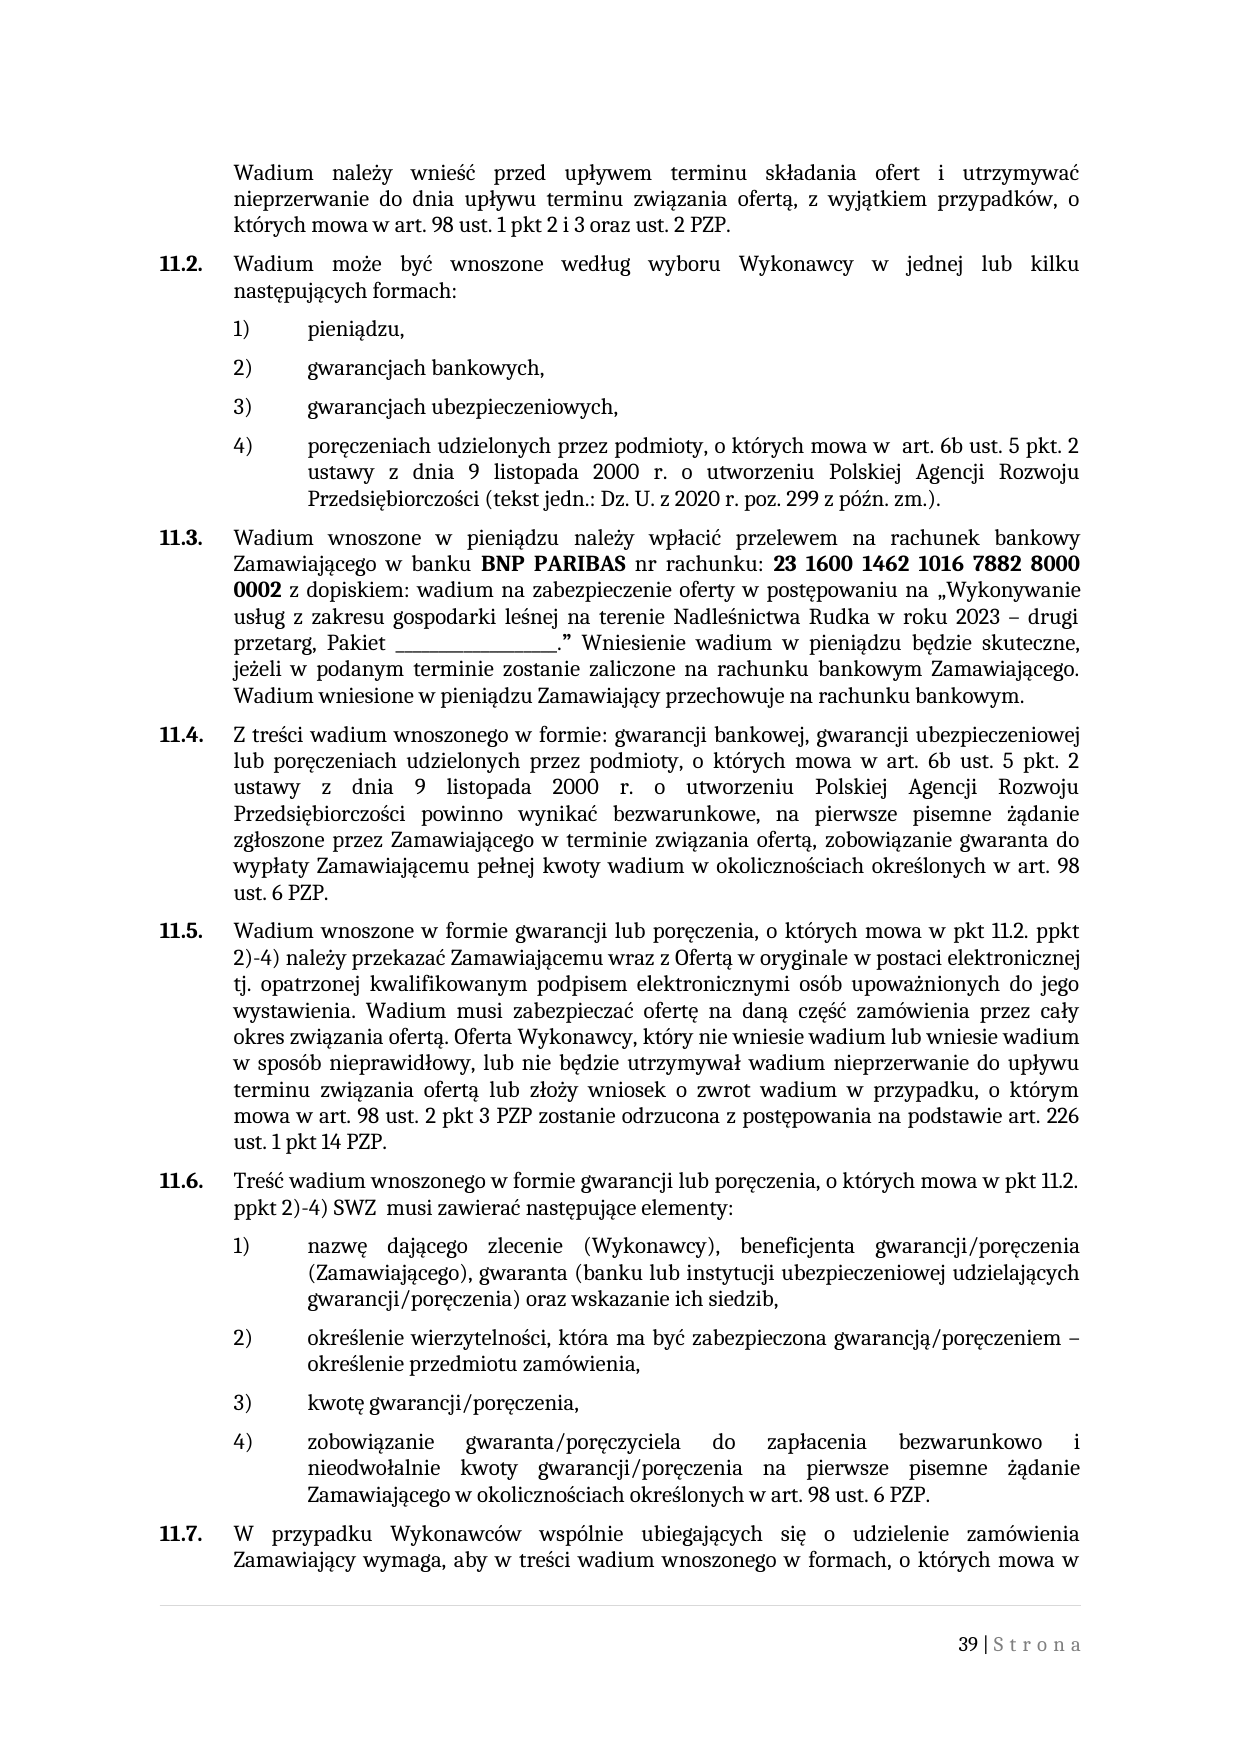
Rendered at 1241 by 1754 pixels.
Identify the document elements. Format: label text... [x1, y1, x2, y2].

text 3) kwotę gwarancji/poręczenia, [233, 1390, 1081, 1416]
text 2) gwarancjach bankowych, [233, 355, 1081, 381]
text 3) gwarancjach ubezpieczeniowych, [233, 394, 1081, 420]
text 1) nazwę dającego zlecenie (Wykonawcy), beneficjenta gwarancji/poręczenia (Zamawiającego), gwaranta (banku lub instytucji ubezpieczeniowej udzielających gwarancji/poręczenia) oraz wskazanie ich siedzib, [233, 1233, 1081, 1312]
text 4) zobowiązanie gwaranta/poręczyciela do zapłacenia bezwarunkowo i nieodwołalnie kwoty gwarancji/poręczenia na pierwsze pisemne żądanie Zamawiającego w okolicznościach określonych w art. 98 ust. 6 PZP. [233, 1429, 1081, 1508]
text 11.5. Wadium wnoszone w formie gwarancji lub poręczenia, o których mowa w pkt 11.2. ppkt 2)-4) należy przekazać Zamawiającemu wraz z Ofertą w oryginale w postaci elektronicznej tj. opatrzonej kwalifikowanym podpisem elektronicznymi osób upoważnionych do jego wystawienia. Wadium musi zabezpieczać ofertę na daną część zamówienia przez cały okres związania ofertą. Oferta Wykonawcy, który nie wniesie wadium lub wniesie wadium w sposób nieprawidłowy, lub nie będzie utrzymywał wadium nieprzerwanie do upływu terminu związania ofertą lub złoży wniosek o zwrot wadium w przypadku, o którym mowa w art. 98 ust. 2 pkt 3 PZP zostanie odrzucona z postępowania na podstawie art. 226 ust. 1 pkt 14 PZP. [159, 918, 1081, 1156]
text 11.3. Wadium wnoszone w pieniądzu należy wpłacić przelewem na rachunek bankowy Zamawiającego w banku BNP PARIBAS nr rachunku: 23 1600 1462 1016 7882 8000 0002 z dopiskiem: wadium na zabezpieczenie oferty w postępowaniu na „Wykonywanie usług z zakresu gospodarki leśnej na terenie Nadleśnictwa Rudka w roku 2023 – drugi przetarg, Pakiet ___________________.” Wniesienie wadium w pieniądzu będzie skuteczne, jeżeli w podanym terminie zostanie zaliczone na rachunku bankowym Zamawiającego. Wadium wniesione w pieniądzu Zamawiający przechowuje na rachunku bankowym. [159, 524, 1081, 709]
text 1) pieniądzu, [233, 316, 1081, 343]
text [159, 1520, 1081, 1573]
text 11.2. Wadium może być wnoszone według wyboru Wykonawcy w jednej lub kilku następujących formach: [159, 251, 1081, 304]
text Wadium należy wnieść przed upływem terminu składania ofert i utrzymywać nieprzerwanie do dnia upływu terminu związania ofertą, z wyjątkiem przypadków, o których mowa w art. 98 ust. 1 pkt 2 i 3 oraz ust. 2 PZP. [233, 159, 1081, 238]
text 11.6. Treść wadium wnoszonego w formie gwarancji lub poręczenia, o których mowa w pkt 11.2. ppkt 2)-4) SWZ musi zawierać następujące elementy: [159, 1168, 1081, 1221]
text 4) poręczeniach udzielonych przez podmioty, o których mowa w art. 6b ust. 5 pkt. 2 ustawy z dnia 9 listopada 2000 r. o utworzeniu Polskiej Agencji Rozwoju Przedsiębiorczości (tekst jedn.: Dz. U. z 2020 r. poz. 299 z późn. zm.). [233, 433, 1081, 512]
text 11.4. Z treści wadium wnoszonego w formie: gwarancji bankowej, gwarancji ubezpieczeniowej lub poręczeniach udzielonych przez podmioty, o których mowa w art. 6b ust. 5 pkt. 2 ustawy z dnia 9 listopada 2000 r. o utworzeniu Polskiej Agencji Rozwoju Przedsiębiorczości powinno wynikać bezwarunkowe, na pierwsze pisemne żądanie zgłoszone przez Zamawiającego w terminie związania ofertą, zobowiązanie gwaranta do wypłaty Zamawiającemu pełnej kwoty wadium w okolicznościach określonych w art. 98 ust. 6 PZP. [159, 721, 1081, 906]
text 2) określenie wierzytelności, która ma być zabezpieczona gwarancją/poręczeniem – określenie przedmiotu zamówienia, [233, 1325, 1081, 1377]
